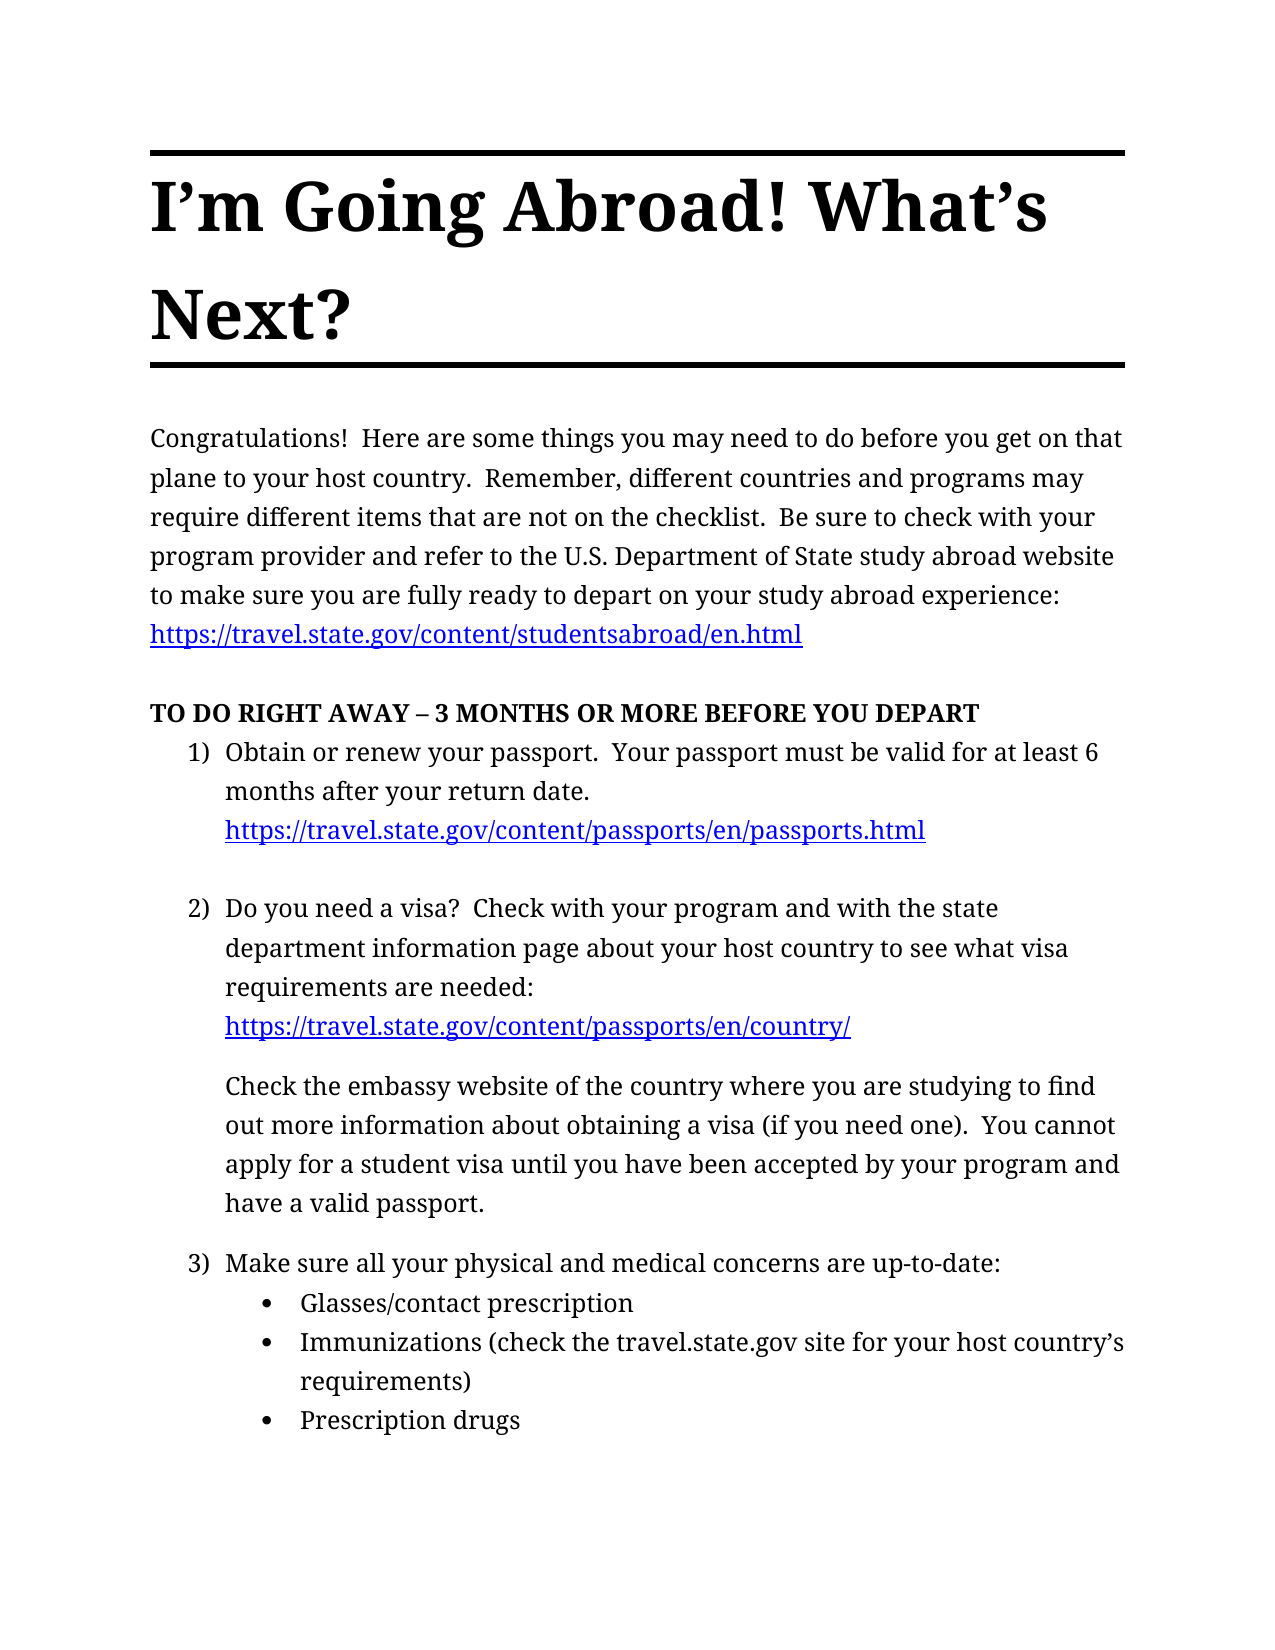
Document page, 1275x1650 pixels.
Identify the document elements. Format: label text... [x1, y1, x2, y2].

list Glasses/contact prescription [262, 1285, 1125, 1319]
text Check the embassy website of the country where you are studying to find out more information about obtaining a visa (if you need one). You cannot apply for a student visa until you have been accepted by your program and have a valid passport. [225, 1068, 1125, 1220]
list I’m Going Abroad! What’s Next? [150, 156, 1125, 362]
list Congratulations! Here are some things you may need to do before you get on that plane to your host country. Remember, different countries and programs may require different items that are not on the checklist. Be sure to check with your program provider and refer to the U.S. Department of State study abroad website to make sure you are fully ready to depart on your study abroad experience: https://travel.state.gov/content/studentsabroad/en.html [150, 421, 1125, 651]
list Do you need a visa? Check with your program and with the state department information page about your host country to see what visa requirements are needed: https://travel.state.gov/content/passports/en/country/ [187, 891, 1125, 1043]
list Prescription drugs [262, 1403, 1125, 1437]
list Obtain or renew your passport. Your passport must be valid for at least 6 months after your return date. https://travel.state.gov/content/passports/en/passports.html [187, 734, 1125, 847]
list TO DO RIGHT AWAY – 3 MONTHS OR MORE BEFORE YOU DEPART [150, 695, 1125, 729]
list Immunizations (check the travel.state.gov site for your host country’s requirements) [262, 1324, 1125, 1398]
list Make sure all your physical and medical concerns are up-to-date: [187, 1246, 1125, 1280]
